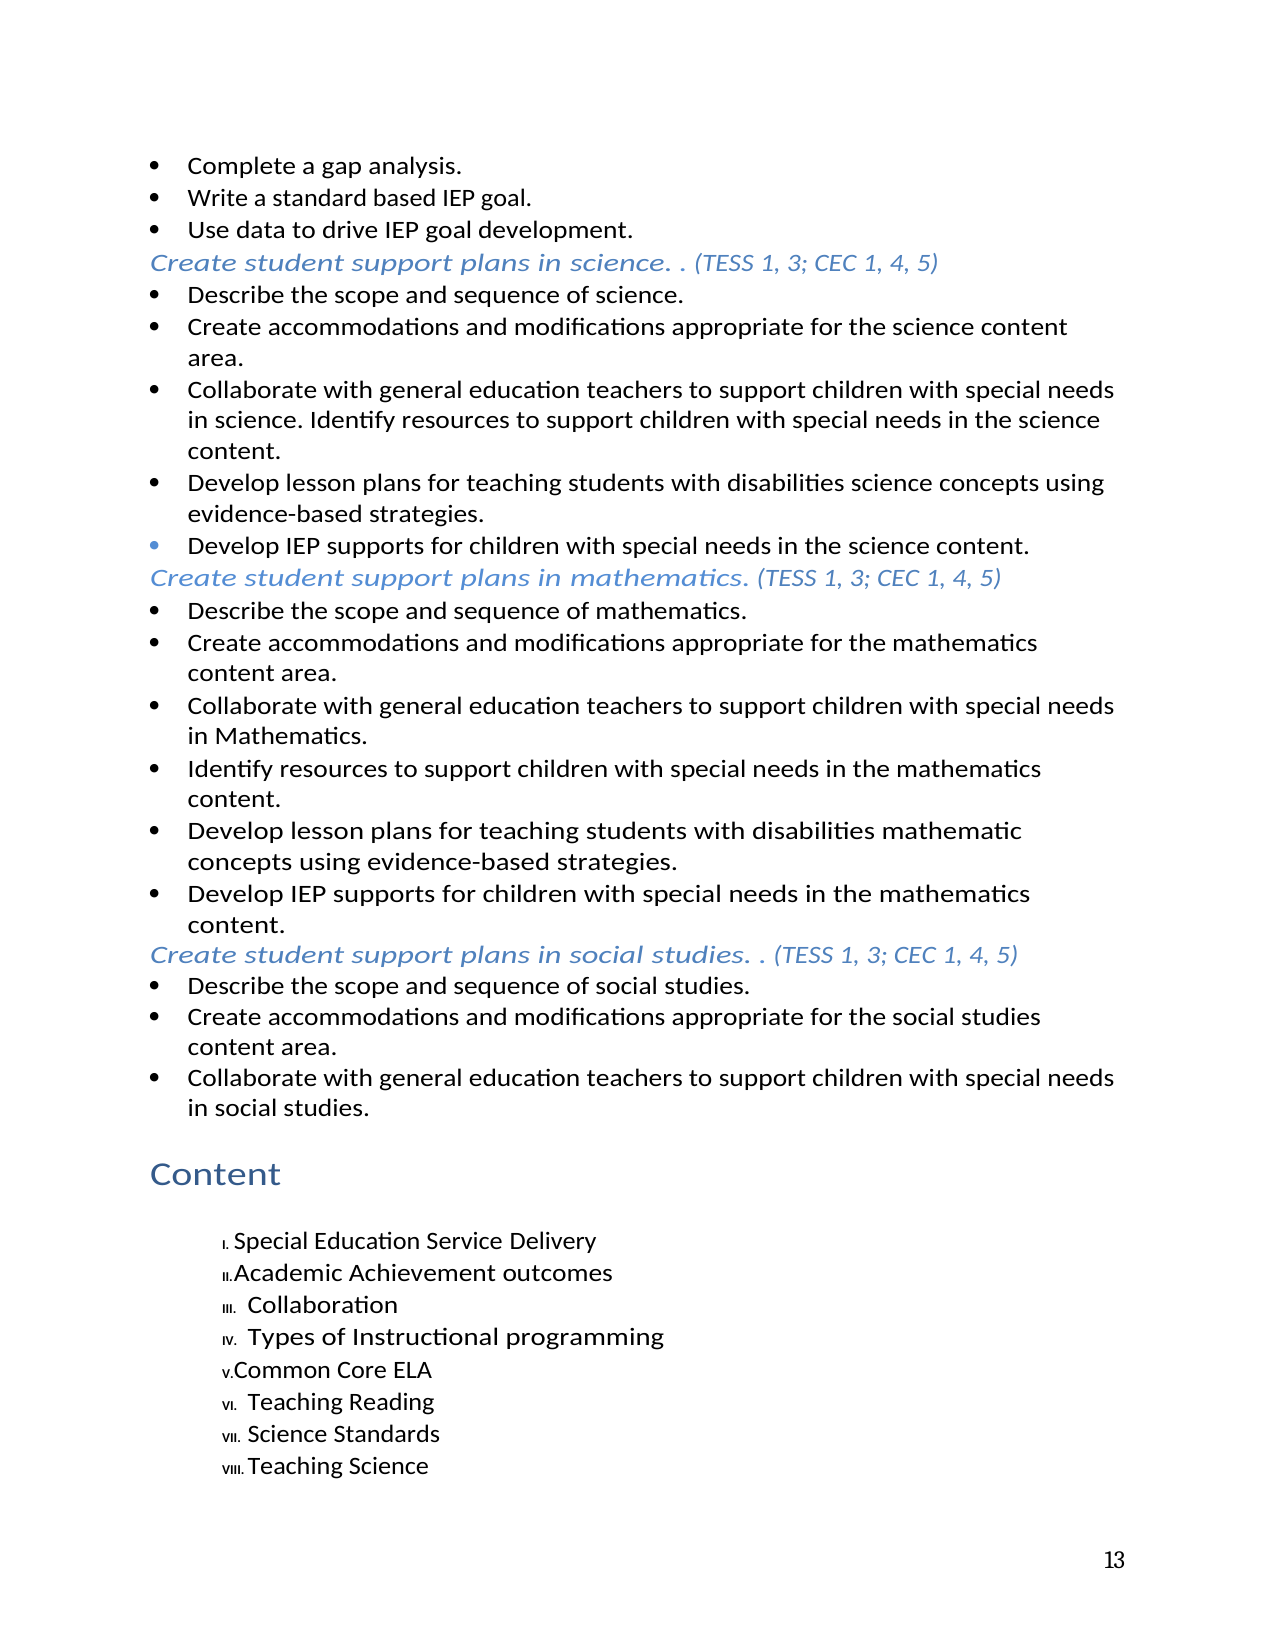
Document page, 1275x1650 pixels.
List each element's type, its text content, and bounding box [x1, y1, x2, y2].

list Teaching Reading [222, 1386, 1125, 1416]
list Types of Instructional programming [222, 1321, 1125, 1352]
subtitle Describe the scope and sequence of mathematics. [150, 595, 1125, 625]
subtitle Use data to drive IEP goal development. [150, 214, 1125, 245]
subtitle Develop IEP supports for children with special needs in the science content. [150, 530, 1125, 561]
subtitle Complete a gap analysis. [150, 150, 1125, 181]
list Collaboration [222, 1289, 1125, 1320]
subtitle Create accommodations and modiﬁcations appropriate for the social studies content area. [150, 1001, 1125, 1062]
subtitle Create student support plans in science. . (TESS 1, 3; CEC 1, 4, 5) [150, 247, 1125, 277]
subtitle Write a standard based IEP goal. [150, 182, 1125, 213]
subtitle Develop lesson plans for teaching students with disabilities science concepts using evidence-based strategies. [150, 467, 1125, 528]
subtitle Content [150, 1153, 1125, 1194]
list Academic Achievement outcomes [222, 1257, 1125, 1287]
list Common Core ELA [222, 1354, 1125, 1384]
list Teaching Science [222, 1450, 1125, 1481]
subtitle Collaborate with general education teachers to support children with special needs in Mathematics. [150, 690, 1125, 751]
subtitle Collaborate with general education teachers to support children with special needs in science. Identify resources to support children with special needs in the science content. [150, 374, 1125, 466]
subtitle Develop IEP supports for children with special needs in the mathematics content. [150, 878, 1125, 939]
subtitle Create student support plans in social studies. . (TESS 1, 3; CEC 1, 4, 5) [150, 939, 1125, 970]
subtitle Create accommodations and modiﬁcations appropriate for the science content area. [150, 311, 1125, 372]
subtitle Collaborate with general education teachers to support children with special needs in social studies. [150, 1062, 1125, 1123]
list Special Education Service Delivery [222, 1225, 1125, 1255]
list Science Standards [222, 1418, 1125, 1449]
subtitle Identify resources to support children with special needs in the mathematics content. [150, 753, 1125, 814]
subtitle Describe the scope and sequence of science. [150, 279, 1125, 309]
subtitle Describe the scope and sequence of social studies. [150, 970, 1125, 1001]
subtitle Create student support plans in mathematics. (TESS 1, 3; CEC 1, 4, 5) [150, 562, 1125, 593]
subtitle Create accommodations and modiﬁcations appropriate for the mathematics content area. [150, 627, 1125, 688]
subtitle Develop lesson plans for teaching students with disabilities mathematic concepts using evidence-based strategies. [150, 816, 1125, 877]
